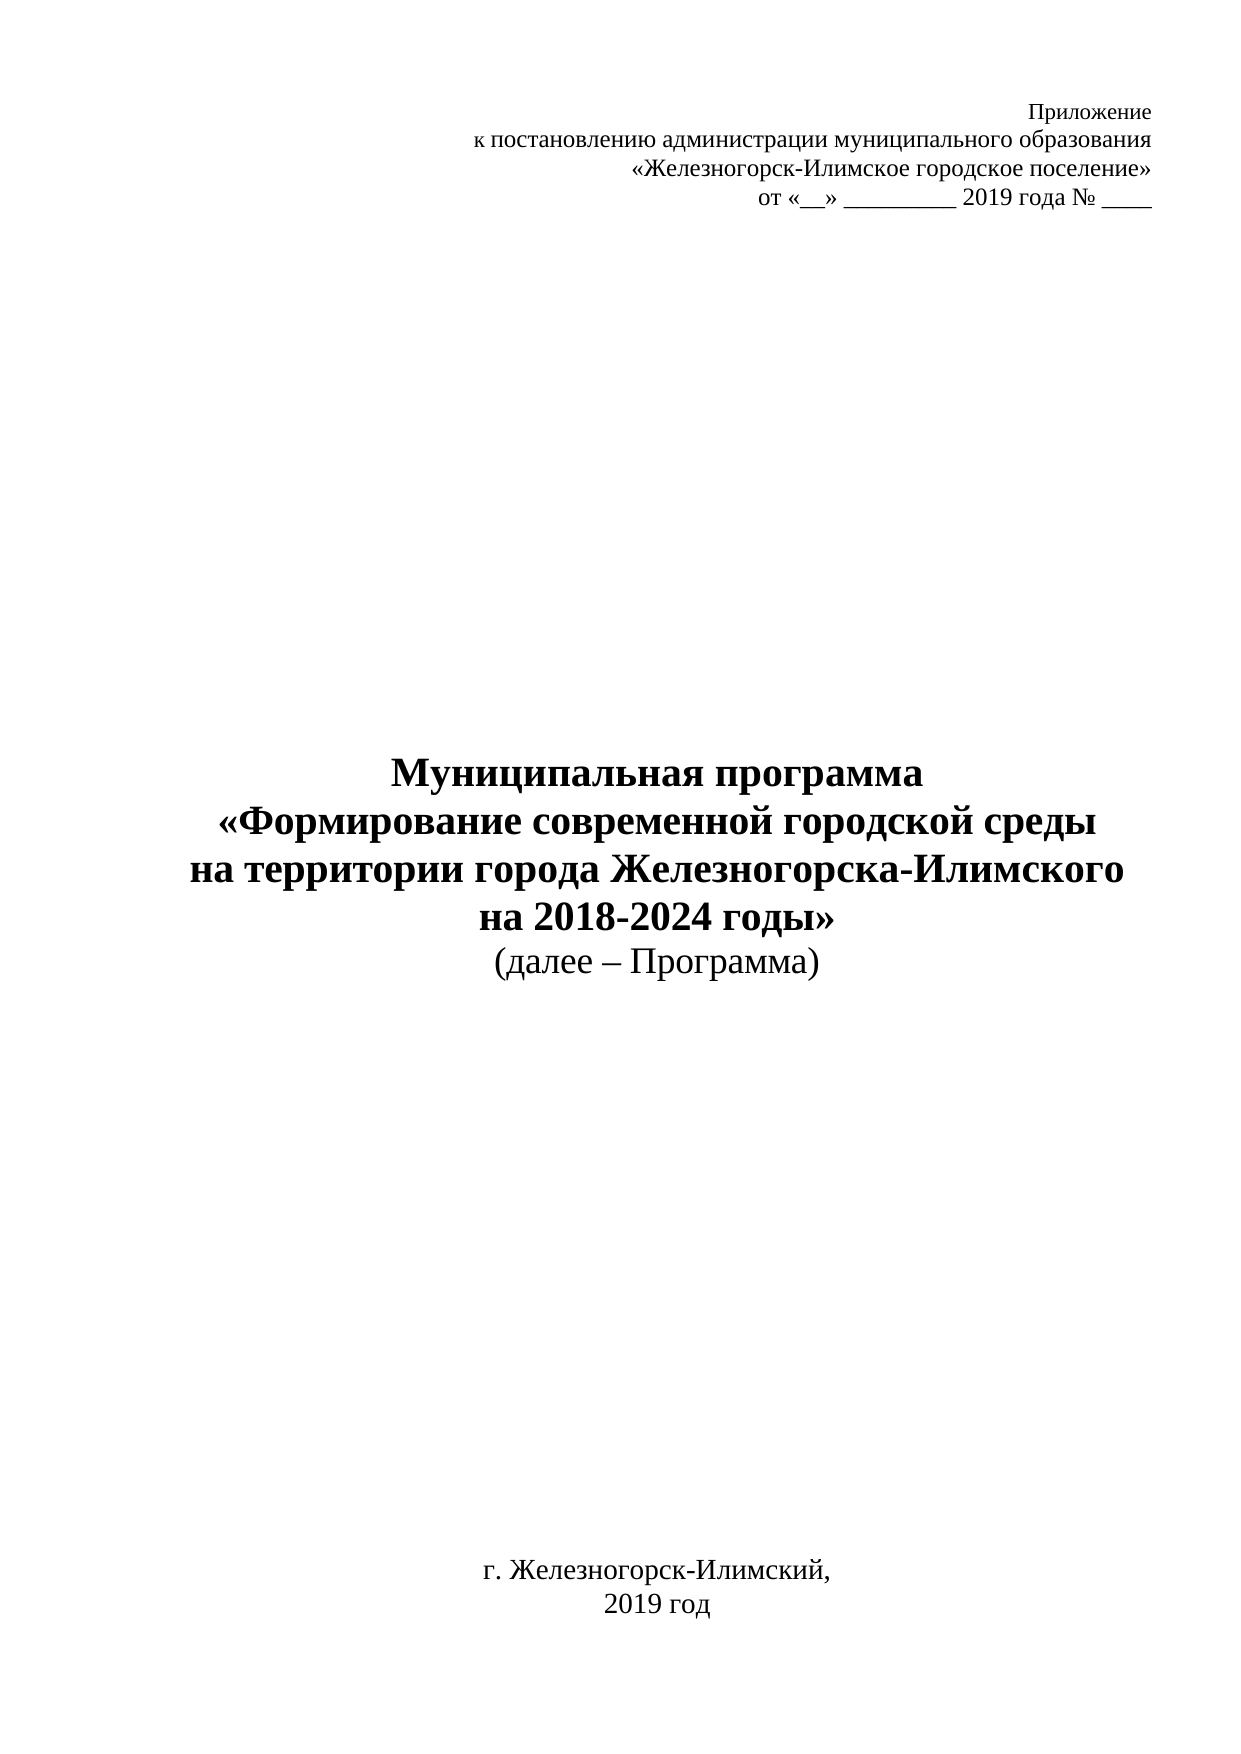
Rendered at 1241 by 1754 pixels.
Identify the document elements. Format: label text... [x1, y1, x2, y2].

text г. Железногорск-Илимский, 2019 год [162, 1552, 1152, 1619]
text Приложение к постановлению администрации муниципального образования «Железногорск-Илимское городское поселение» от «__» _________ 2019 года № ____ [162, 98, 1152, 211]
text Муниципальная программа «Формирование современной городской среды на территории города Железногорска-Илимского на 2018-2024 годы» (далее – Программа) [162, 747, 1152, 982]
